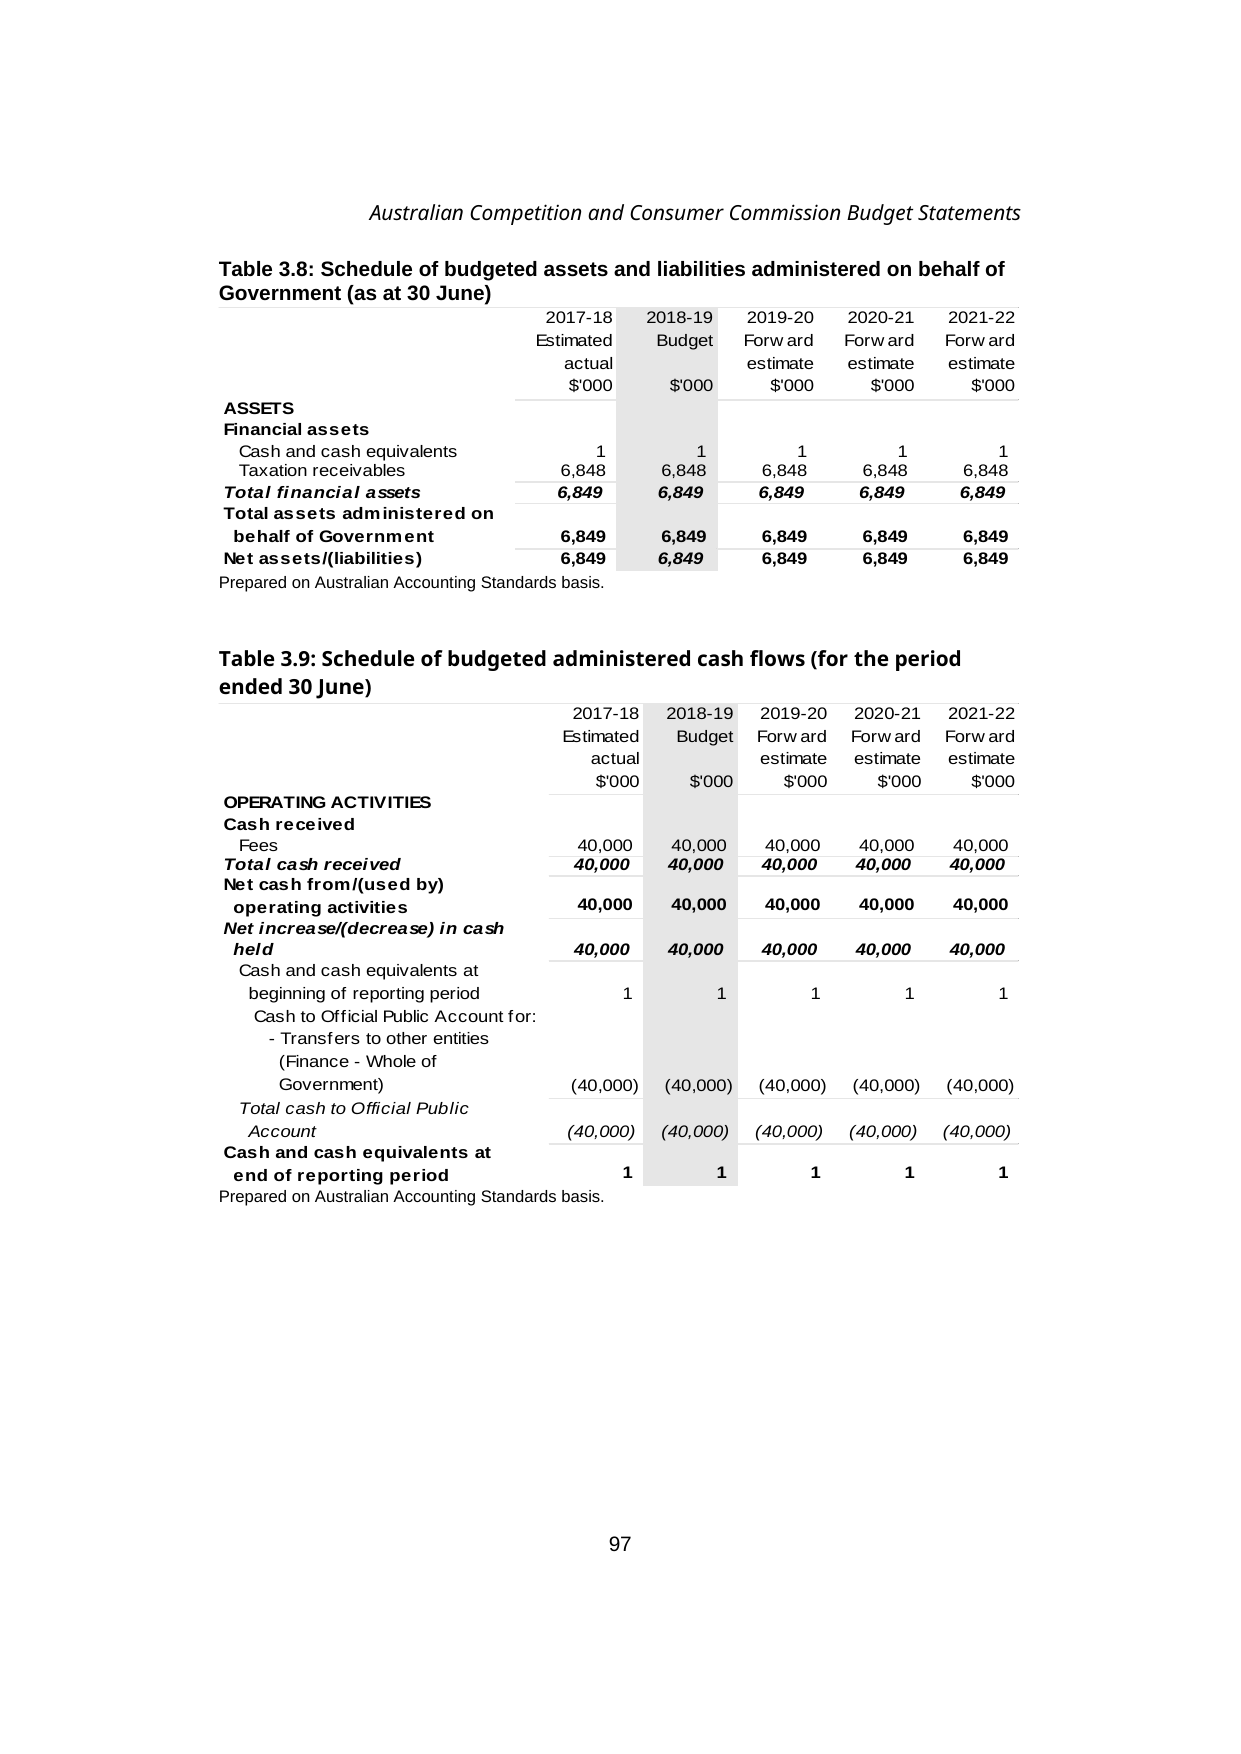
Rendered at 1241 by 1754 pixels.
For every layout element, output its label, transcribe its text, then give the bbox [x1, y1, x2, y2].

text Prepared on Australian Accounting Standards basis. [218, 573, 1022, 592]
subtitle Table 3.8: Schedule of budgeted assets and liabilities administered on behalf of Government (as at 30 June) [218, 257, 1022, 305]
text Prepared on Australian Accounting Standards basis. [218, 1187, 1022, 1206]
subtitle Table 3.9: Schedule of budgeted administered cash flows (for the period ended 30 June) [218, 644, 1022, 701]
